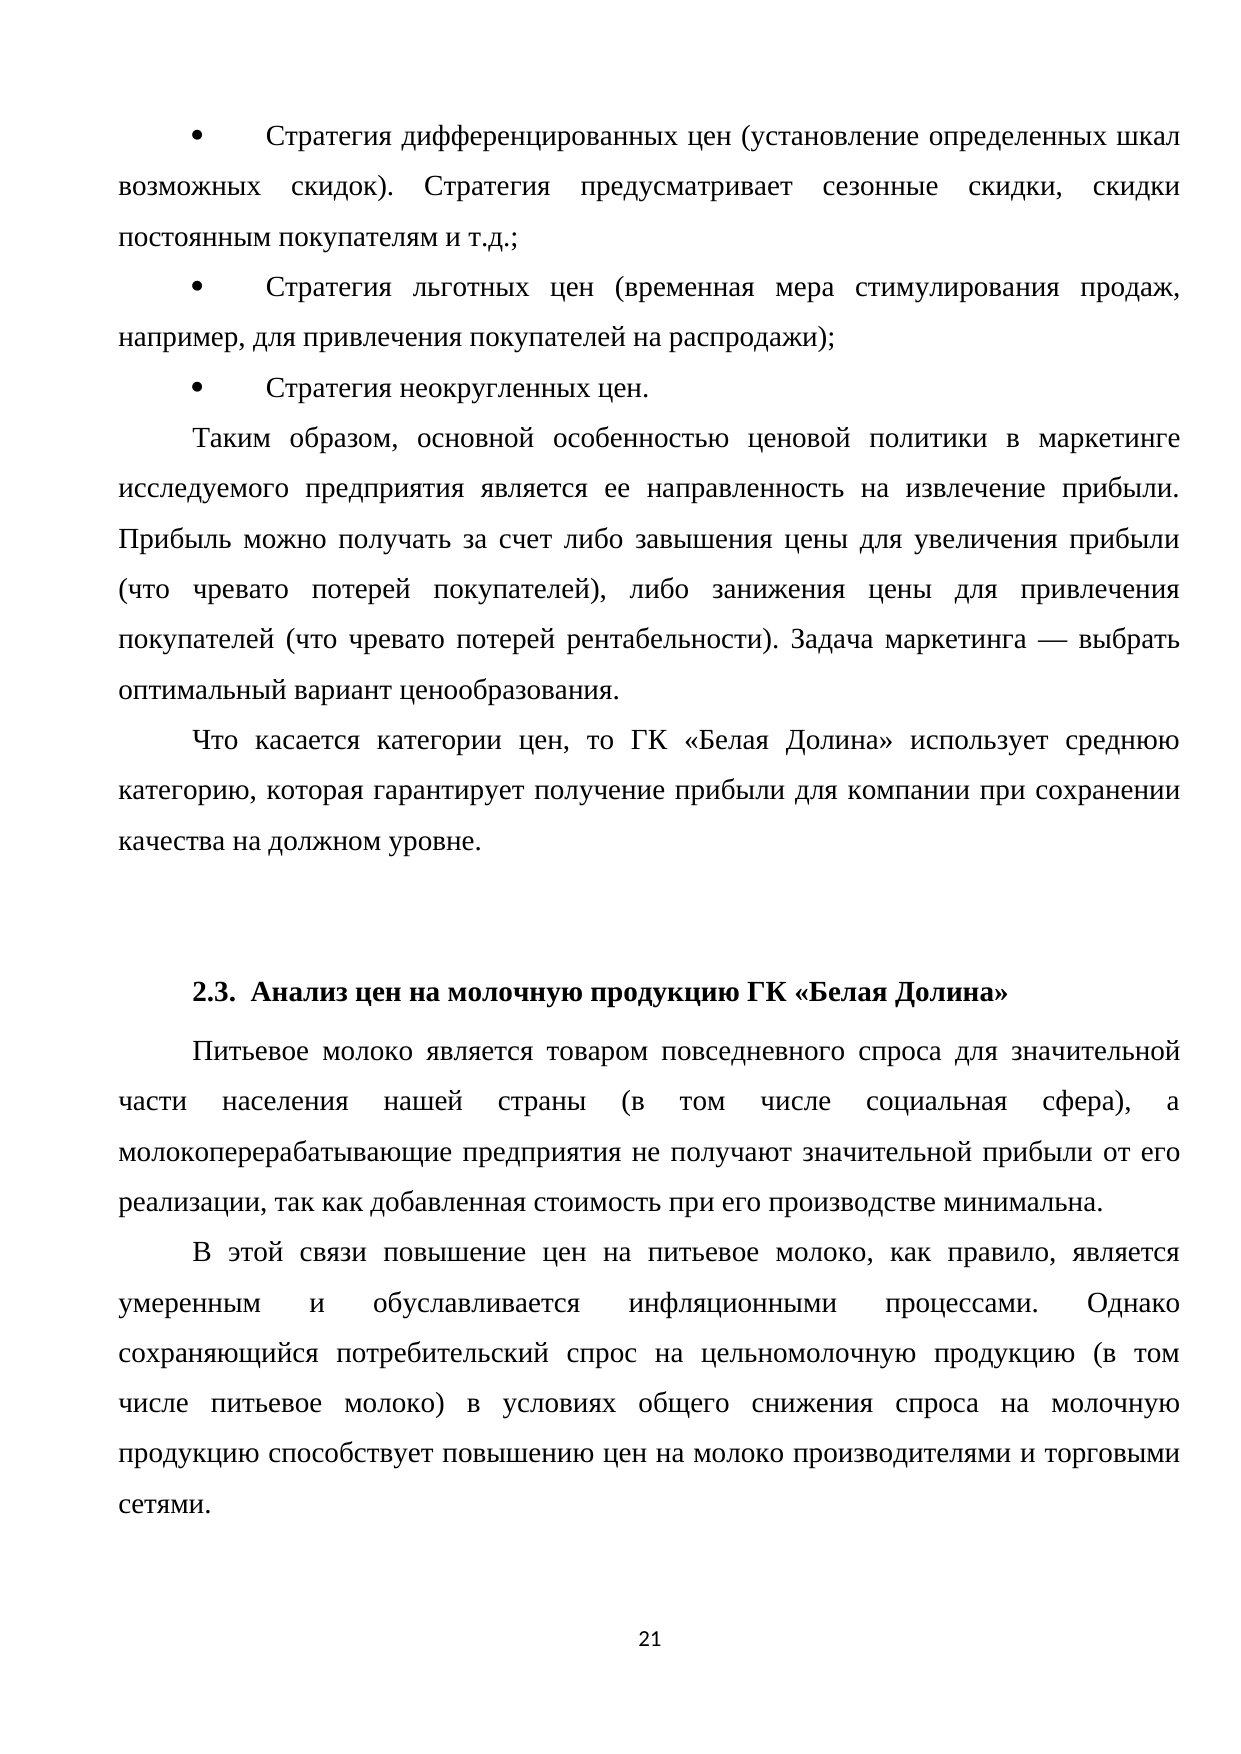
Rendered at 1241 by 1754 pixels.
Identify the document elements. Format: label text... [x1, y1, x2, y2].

list Стратегия дифференцированных цен (установление определенных шкал возможных скидок). Стратегия предусматривает сезонные скидки, скидки постоянным покупателям и т.д.; [118, 118, 1181, 252]
list Что касается категории цен, то ГК «Белая Долина» использует среднюю категорию, которая гарантирует получение прибыли для компании при сохранении качества на должном уровне. [118, 722, 1181, 856]
list Таким образом, основной особенностью ценовой политики в маркетинге исследуемого предприятия является ее направленность на извлечение прибыли. Прибыль можно получать за счет либо завышения цены для увеличения прибыли (что чревато потерей покупателей), либо занижения цены для привлечения покупателей (что чревато потерей рентабельности). Задача маркетинга — выбрать оптимальный вариант ценообразования. [118, 420, 1181, 705]
list Стратегия неокругленных цен. [118, 370, 1181, 403]
text Питьевое молоко является товаром повседневного спроса для значительной части населения нашей страны (в том числе социальная сфера), а молокоперерабатывающие предприятия не получают значительной прибыли от его реализации, так как добавленная стоимость при его производстве минимальна. [118, 1033, 1181, 1218]
text 2.3. Анализ цен на молочную продукцию ГК «Белая Долина» [118, 974, 1181, 1007]
text В этой связи повышение цен на питьевое молоко, как правило, является умеренным и обуславливается инфляционными процессами. Однако сохраняющийся потребительский спрос на цельномолочную продукцию (в том числе питьевое молоко) в условиях общего снижения спроса на молочную продукцию способствует повышению цен на молоко производителями и торговыми сетями. [118, 1234, 1181, 1519]
list Стратегия льготных цен (временная мера стимулирования продаж, например, для привлечения покупателей на распродажи); [118, 269, 1181, 353]
